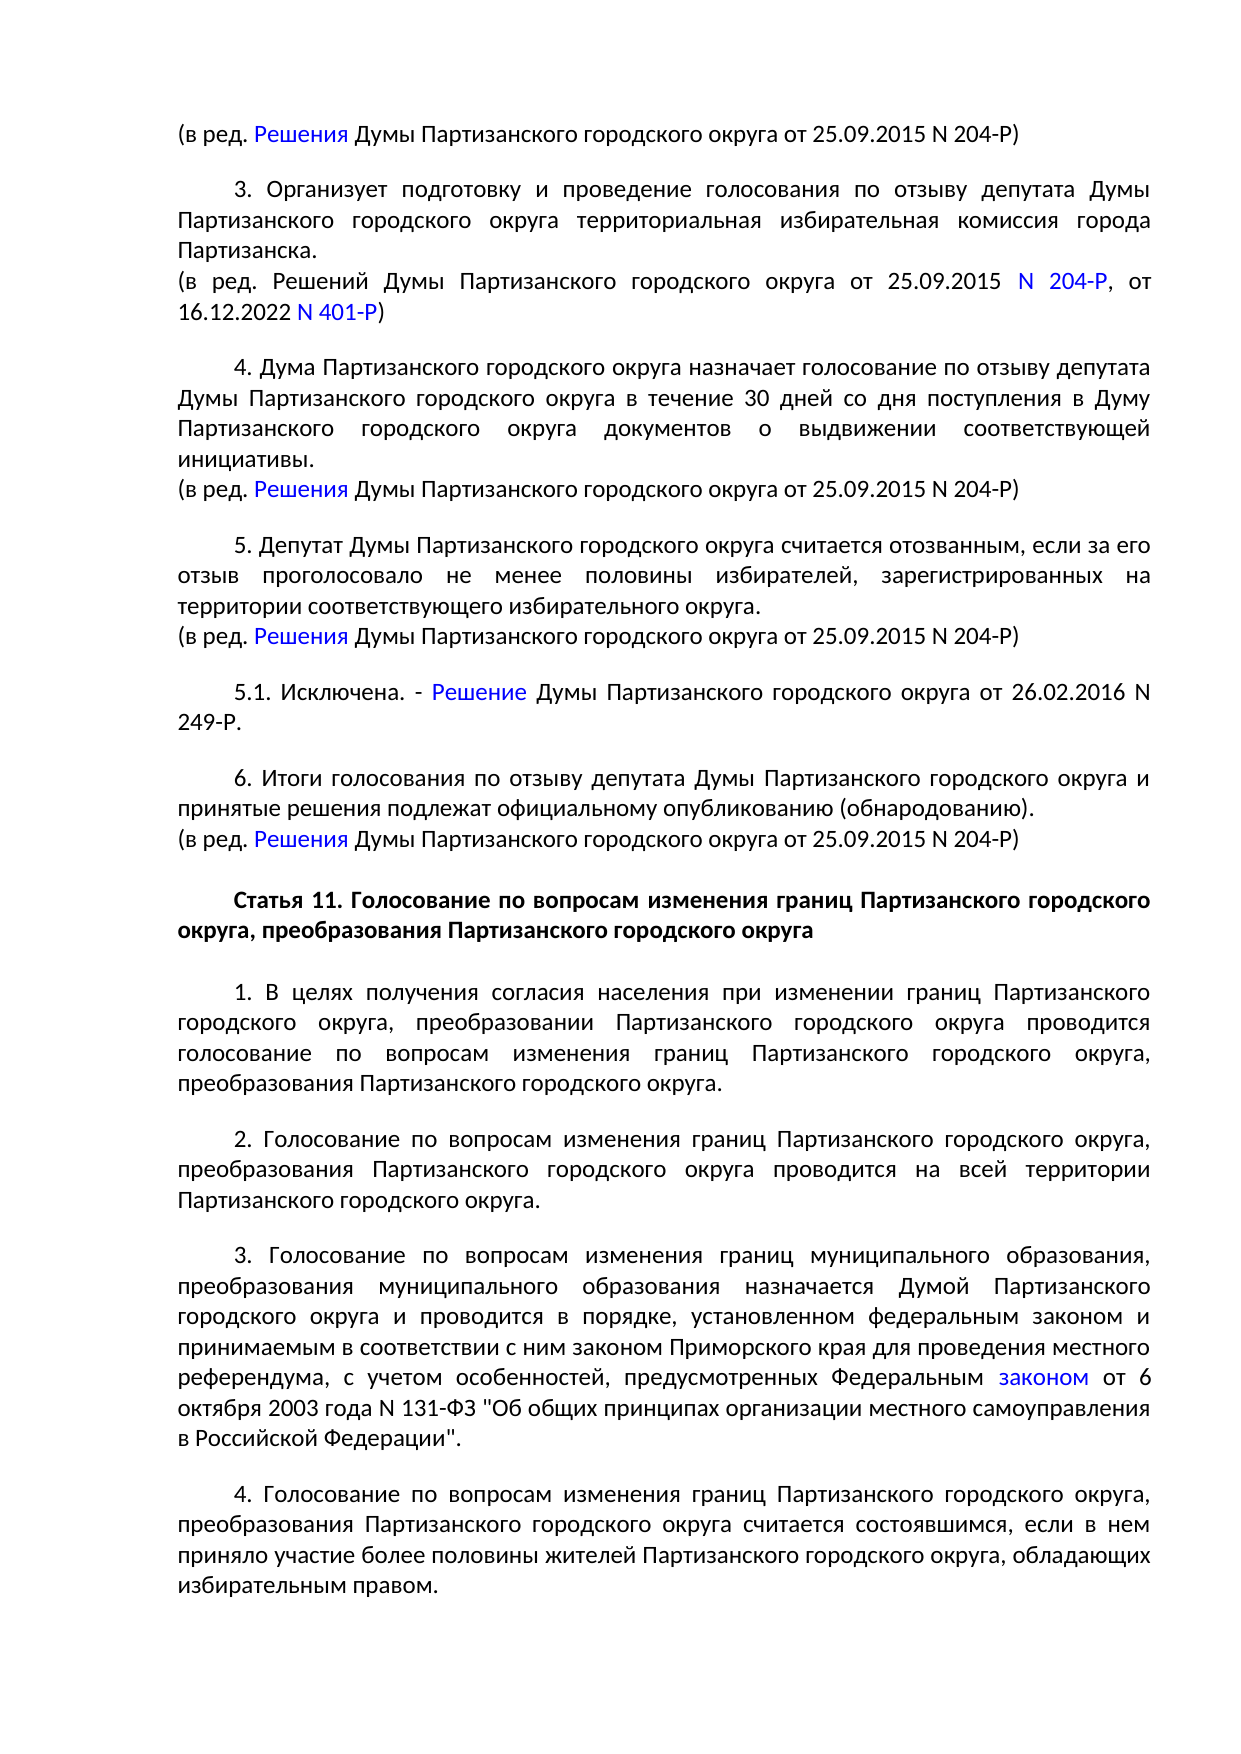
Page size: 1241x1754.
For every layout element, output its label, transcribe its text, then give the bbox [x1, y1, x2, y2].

text 5.1. Исключена. - Решение Думы Партизанского городского округа от 26.02.2016 N 249-Р. [177, 676, 1152, 737]
text (в ред. Решения Думы Партизанского городского округа от 25.09.2015 N 204-Р) [177, 823, 1152, 853]
text 4. Дума Партизанского городского округа назначает голосование по отзыву депутата Думы Партизанского городского округа в течение 30 дней со дня поступления в Думу Партизанского городского округа документов о выдвижении соответствующей инициативы. [177, 351, 1152, 473]
title Статья 11. Голосование по вопросам изменения границ Партизанского городского округа, преобразования Партизанского городского округа [177, 884, 1152, 945]
text 3. Голосование по вопросам изменения границ муниципального образования, преобразования муниципального образования назначается Думой Партизанского городского округа и проводится в порядке, установленном федеральным законом и принимаемым в соответствии с ним законом Приморского края для проведения местного референдума, с учетом особенностей, предусмотренных Федеральным законом от 6 октября 2003 года N 131-ФЗ "Об общих принципах организации местного самоуправления в Российской Федерации". [177, 1239, 1152, 1453]
text (в ред. Решений Думы Партизанского городского округа от 25.09.2015 N 204-Р, от 16.12.2022 N 401-Р) [177, 265, 1152, 326]
text 4. Голосование по вопросам изменения границ Партизанского городского округа, преобразования Партизанского городского округа считается состоявшимся, если в нем приняло участие более половины жителей Партизанского городского округа, обладающих избирательным правом. [177, 1478, 1152, 1600]
text (в ред. Решения Думы Партизанского городского округа от 25.09.2015 N 204-Р) [177, 473, 1152, 504]
text 3. Организует подготовку и проведение голосования по отзыву депутата Думы Партизанского городского округа территориальная избирательная комиссия города Партизанска. [177, 174, 1152, 265]
text 5. Депутат Думы Партизанского городского округа считается отозванным, если за его отзыв проголосовало не менее половины избирателей, зарегистрированных на территории соответствующего избирательного округа. [177, 529, 1152, 620]
text (в ред. Решения Думы Партизанского городского округа от 25.09.2015 N 204-Р) [177, 620, 1152, 651]
text 2. Голосование по вопросам изменения границ Партизанского городского округа, преобразования Партизанского городского округа проводится на всей территории Партизанского городского округа. [177, 1123, 1152, 1214]
text (в ред. Решения Думы Партизанского городского округа от 25.09.2015 N 204-Р) [177, 118, 1152, 149]
text 6. Итоги голосования по отзыву депутата Думы Партизанского городского округа и принятые решения подлежат официальному опубликованию (обнародованию). [177, 762, 1152, 823]
text 1. В целях получения согласия населения при изменении границ Партизанского городского округа, преобразовании Партизанского городского округа проводится голосование по вопросам изменения границ Партизанского городского округа, преобразования Партизанского городского округа. [177, 976, 1152, 1098]
